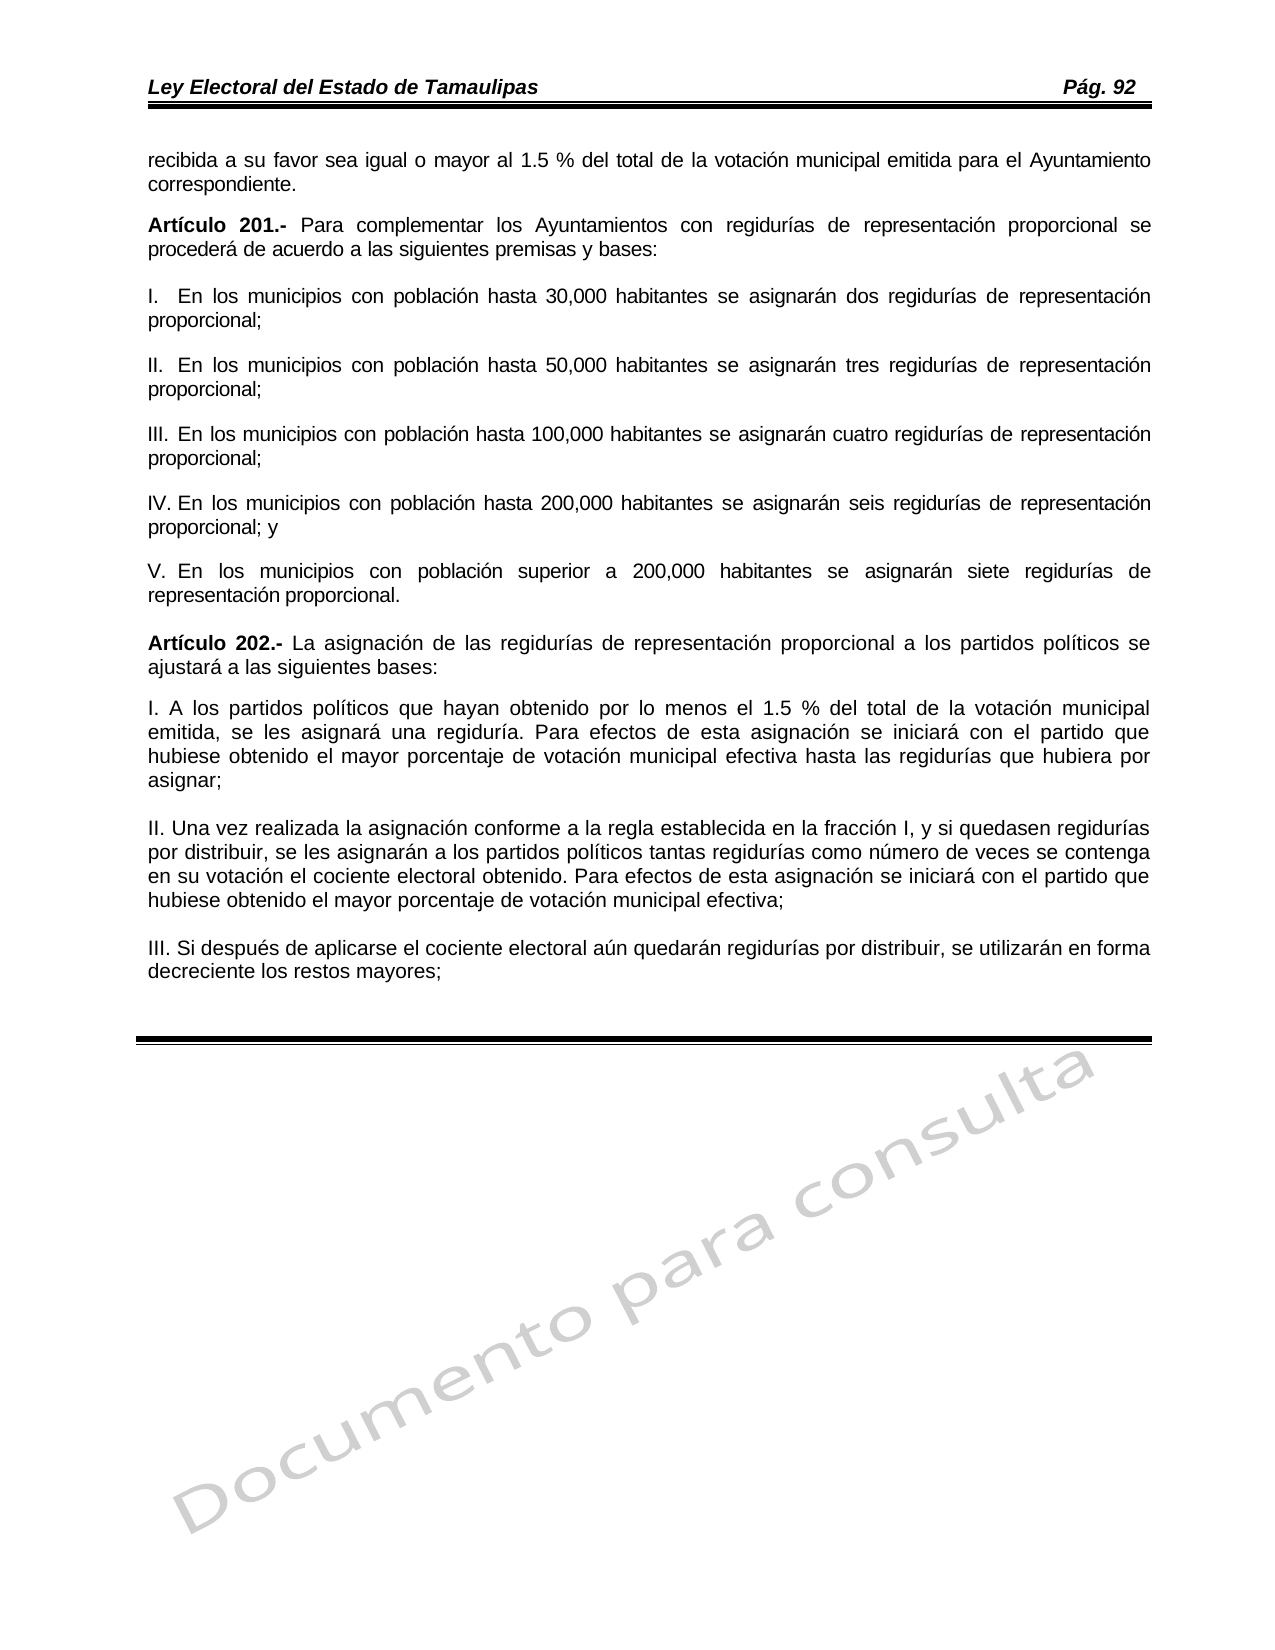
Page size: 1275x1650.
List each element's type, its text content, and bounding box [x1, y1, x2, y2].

text III. Si después de aplicarse el cociente electoral aún quedarán regidurías por distribuir, se utilizarán en forma decreciente los restos mayores; [148, 935, 1152, 983]
text II. Una vez realizada la asignación conforme a la regla establecida en la fracción I, y si quedasen regidurías por distribuir, se les asignarán a los partidos políticos tantas regidurías como número de veces se contenga en su votación el cociente electoral obtenido. Para efectos de esta asignación se iniciará con el partido que hubiese obtenido el mayor porcentaje de votación municipal efectiva; [148, 816, 1152, 911]
list En los municipios con población superior a 200,000 habitantes se asignarán siete regidurías de representación proporcional. [147, 559, 1152, 607]
text I. A los partidos políticos que hayan obtenido por lo menos el 1.5 % del total de la votación municipal emitida, se les asignará una regiduría. Para efectos de esta asignación se iniciará con el partido que hubiese obtenido el mayor porcentaje de votación municipal efectiva hasta las regidurías que hubiera por asignar; [148, 696, 1152, 792]
text Artículo 201.- Para complementar los Ayuntamientos con regidurías de representación proporcional se procederá de acuerdo a las siguientes premisas y bases: [148, 212, 1152, 260]
text Artículo 202.- La asignación de las regidurías de representación proporcional a los partidos políticos se ajustará a las siguientes bases: [148, 631, 1152, 679]
list En los municipios con población hasta 100,000 habitantes se asignarán cuatro regidurías de representación proporcional; [147, 422, 1152, 470]
list En los municipios con población hasta 50,000 habitantes se asignarán tres regidurías de representación proporcional; [147, 353, 1152, 401]
text Artículo 200.- Tendrán derecho a la asignación de regidurías de representación proporcional, los partidos políticos que en la elección de Ayuntamientos no hayan obtenido la mayoría relativa, siempre que la votación recibida a su favor sea igual o mayor al 1.5 % del total de la votación municipal emitida para el Ayuntamiento correspondiente. [148, 148, 1152, 196]
list En los municipios con población hasta 200,000 habitantes se asignarán seis regidurías de representación proporcional; y [147, 491, 1152, 538]
list En los municipios con población hasta 30,000 habitantes se asignarán dos regidurías de representación proporcional; [147, 284, 1152, 332]
